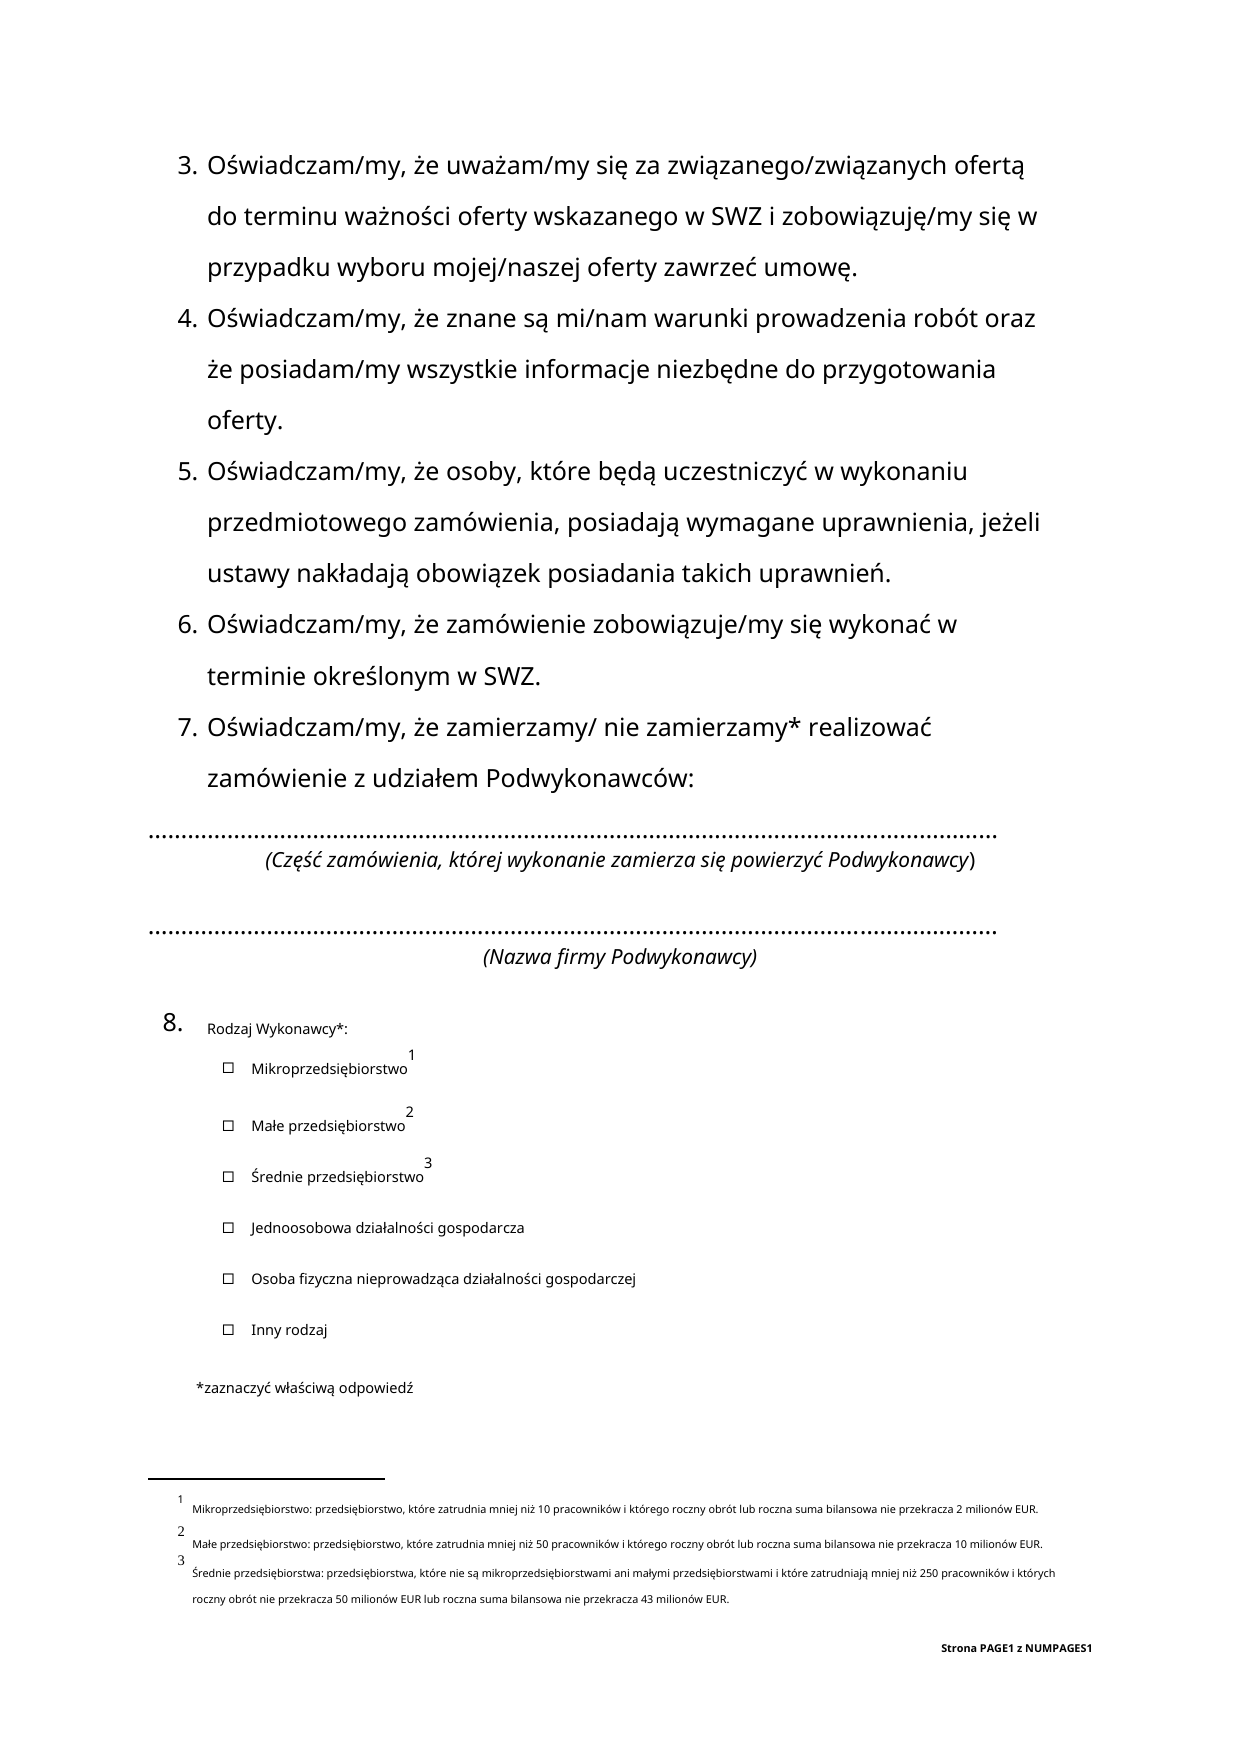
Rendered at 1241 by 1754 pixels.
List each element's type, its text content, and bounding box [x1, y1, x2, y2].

list Jednoosobowa działalności gospodarcza [222, 1204, 1092, 1238]
list Oświadczam/my, że osoby, które będą uczestniczyć w wykonaniu przedmiotowego zamówienia, posiadają wymagane uprawnienia, jeżeli ustawy nakładają obowiązek posiadania takich uprawnień. [177, 454, 1048, 590]
list Oświadczam/my, że zamierzamy/ nie zamierzamy* realizować zamówienie z udziałem Podwykonawców: [177, 709, 1048, 794]
list Średnie przedsiębiorstwo [222, 1153, 1092, 1187]
list Oświadczam/my, że uważam/my się za związanego/związanych ofertą do terminu ważności oferty wskazanego w SWZ i zobowiązuję/my się w przypadku wyboru mojej/naszej oferty zawrzeć umowę. [177, 148, 1048, 284]
list Osoba fizyczna nieprowadząca działalności gospodarczej [222, 1255, 1092, 1289]
text (Część zamówienia, której wykonanie zamierza się powierzyć Podwykonawcy) [148, 845, 1092, 874]
text Mikroprzedsiębiorstwo [222, 1045, 1092, 1079]
list Oświadczam/my, że zamówienie zobowiązuje/my się wykonać w terminie określonym w SWZ. [177, 607, 1048, 692]
list Rodzaj Wykonawcy*: [162, 1004, 1092, 1038]
text ………………………………………………………………………………………………………………… [148, 908, 1092, 942]
text (Nazwa firmy Podwykonawcy) [148, 942, 1092, 970]
list Inny rodzaj [222, 1306, 1092, 1340]
text ………………………………………………………………………………………………………………… [148, 811, 1092, 845]
list Małe przedsiębiorstwo [222, 1102, 1092, 1136]
text *zaznaczyć właściwą odpowiedź [177, 1363, 1092, 1397]
list Oświadczam/my, że znane są mi/nam warunki prowadzenia robót oraz że posiadam/my wszystkie informacje niezbędne do przygotowania oferty. [177, 301, 1048, 437]
